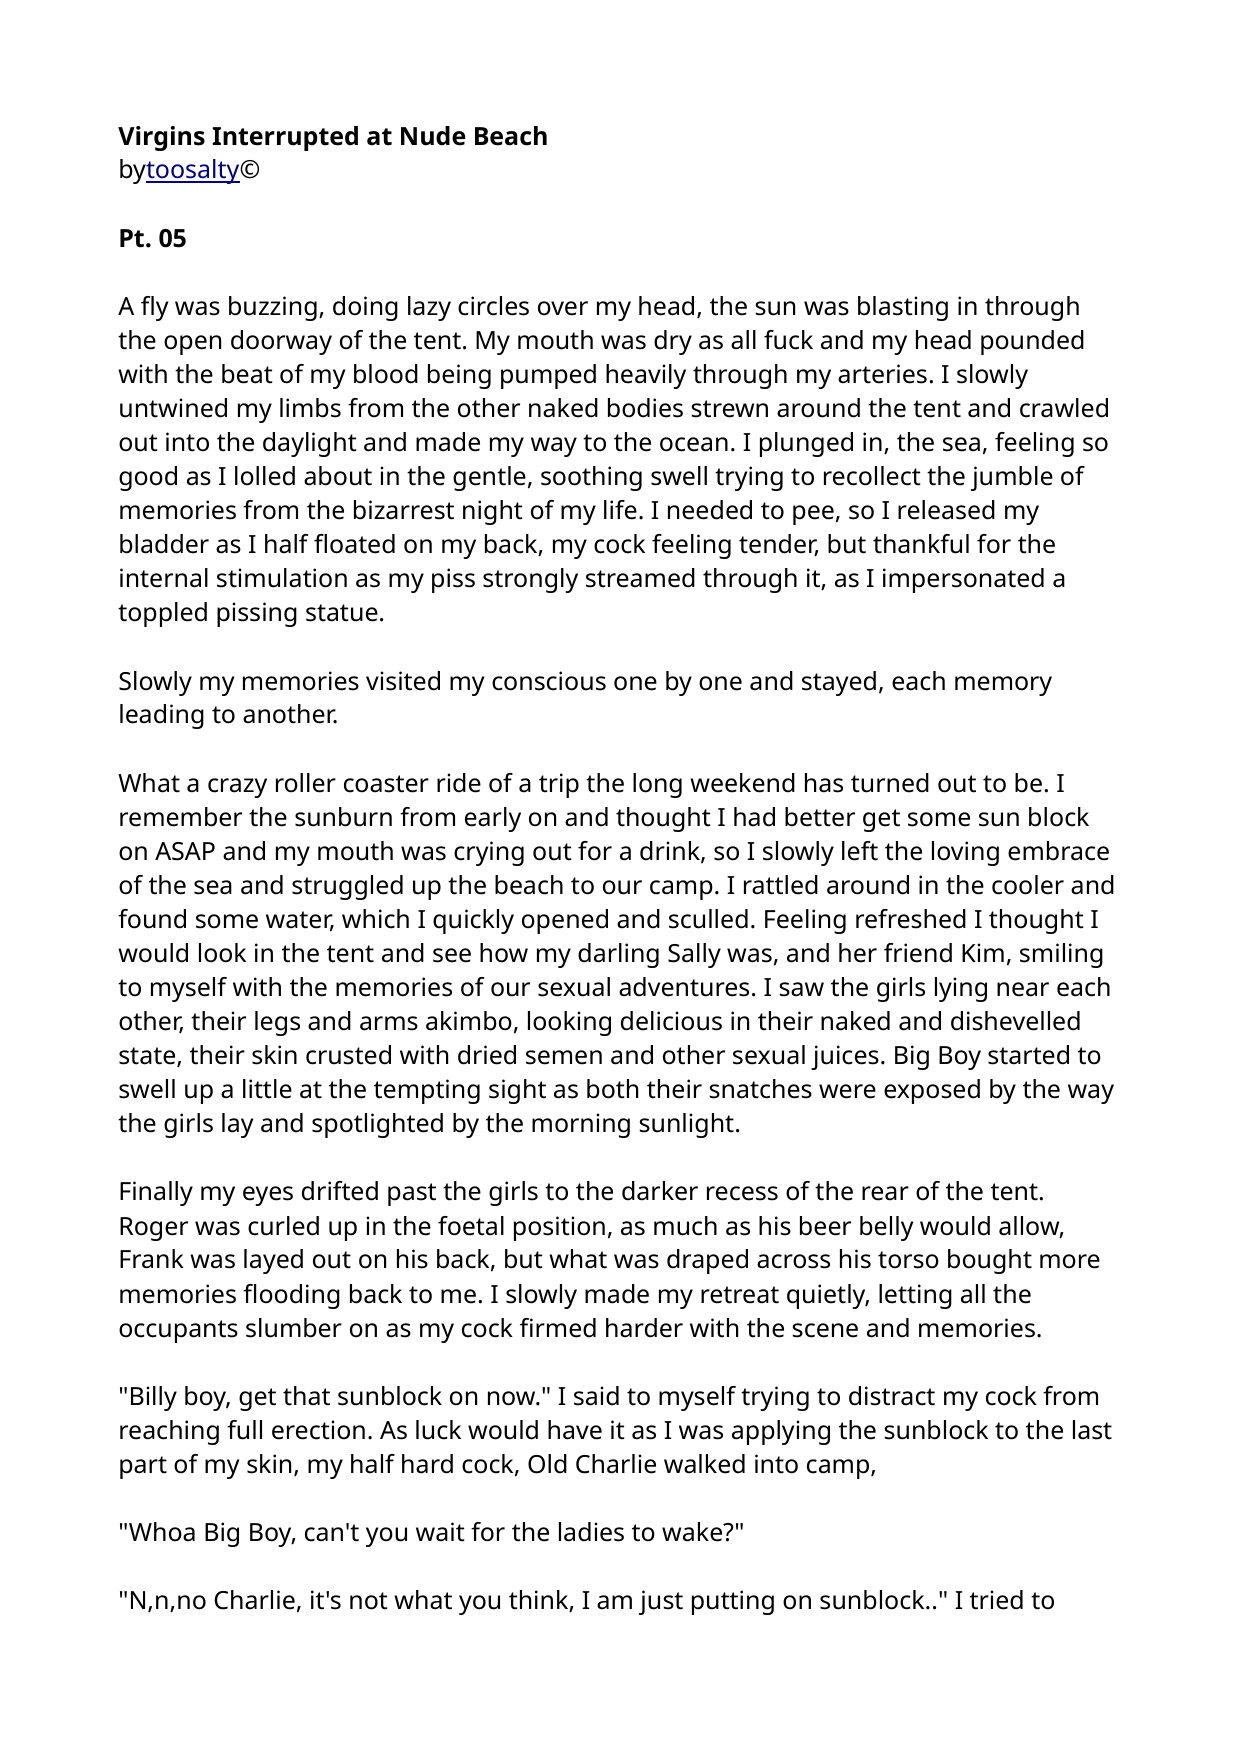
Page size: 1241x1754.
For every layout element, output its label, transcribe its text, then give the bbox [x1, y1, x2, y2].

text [118, 288, 1122, 1617]
text Pt. 05 [118, 220, 1122, 254]
text bytoosalty© [118, 152, 1122, 186]
text Virgins Interrupted at Nude Beach [118, 118, 1122, 152]
